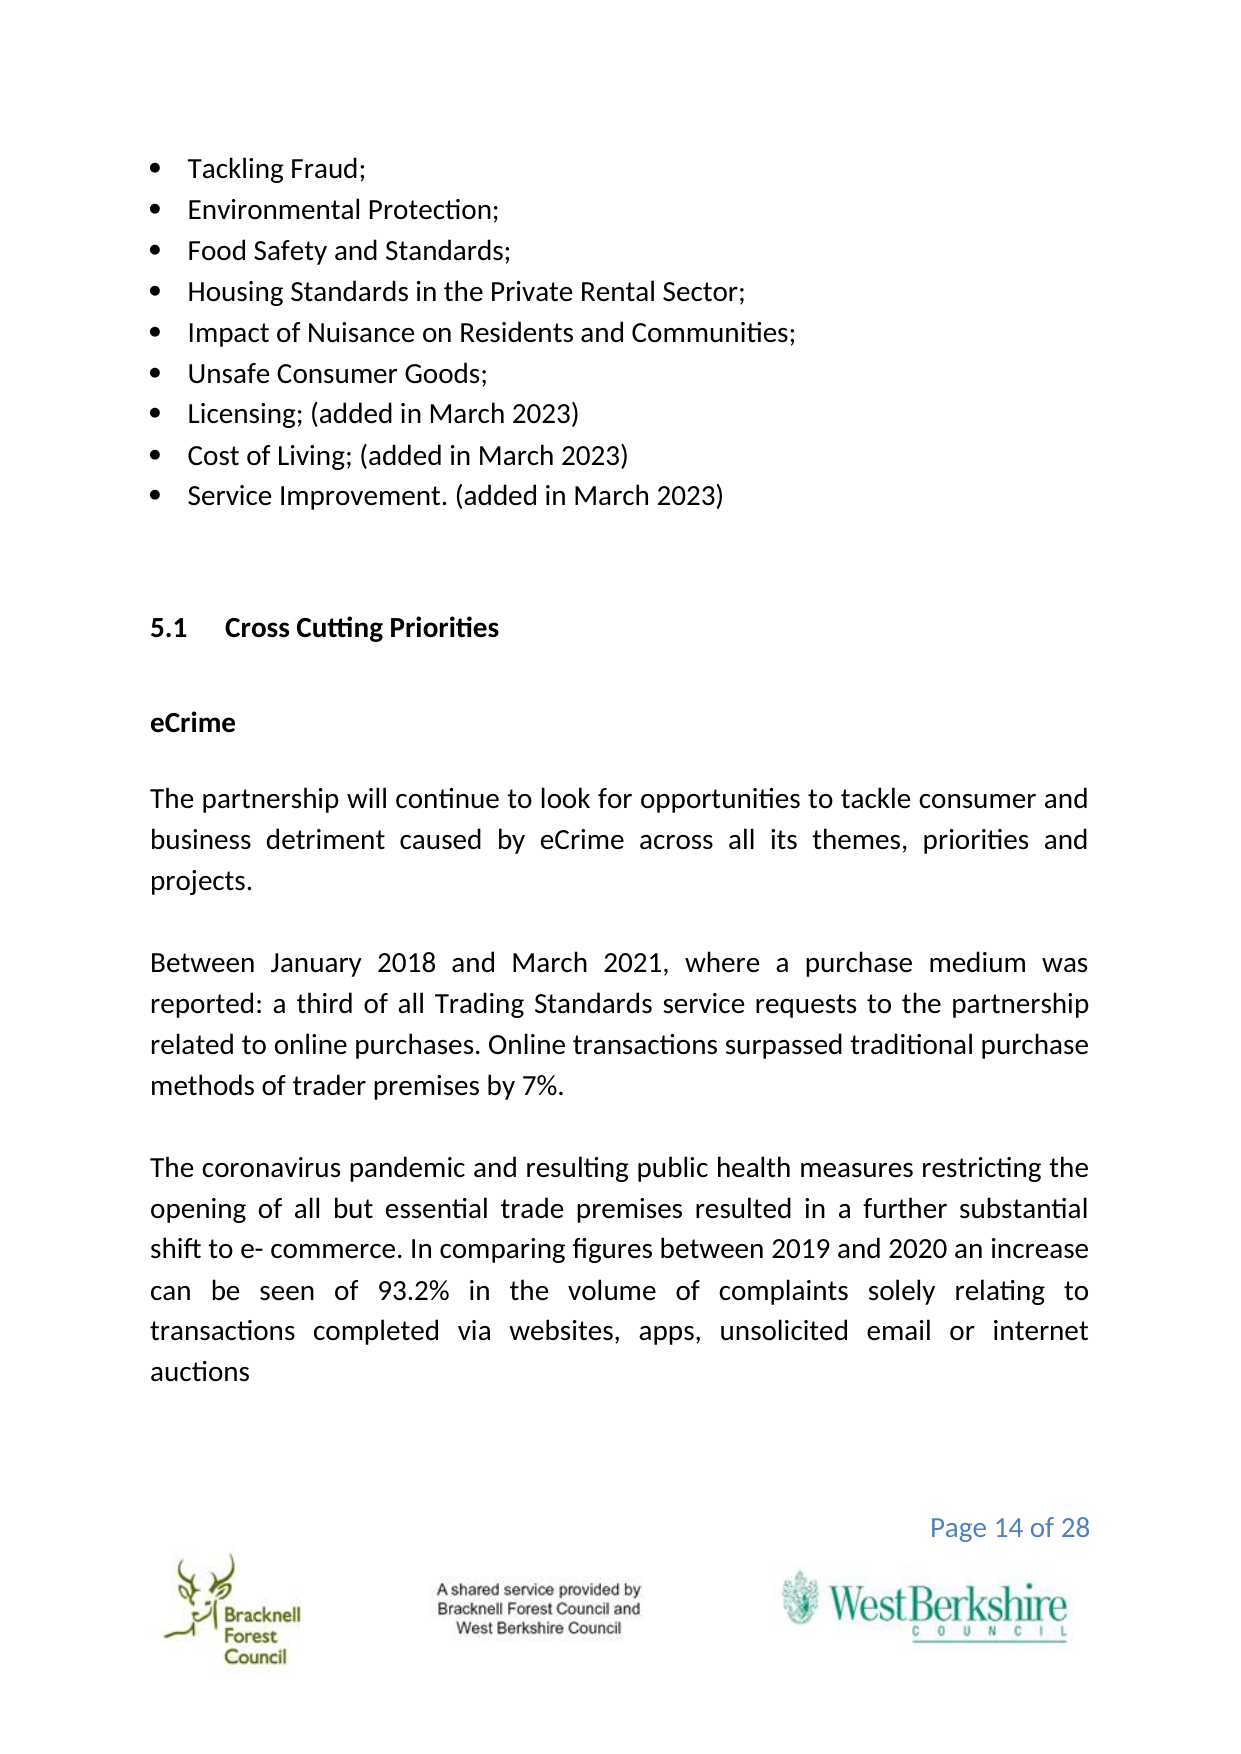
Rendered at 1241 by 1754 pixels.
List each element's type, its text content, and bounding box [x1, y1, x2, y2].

list Cost of Living; (added in March 2023) [150, 437, 1090, 472]
list Service Improvement. (added in March 2023) [150, 477, 1090, 513]
text Between January 2018 and March 2021, where a purchase medium was reported: a third of all Trading Standards service requests to the partnership related to online purchases. Online transactions surpassed traditional purchase methods of trader premises by 7%. [150, 944, 1090, 1102]
list Licensing; (added in March 2023) [150, 396, 1090, 431]
subtitle Cross Cutting Priorities [150, 609, 1090, 645]
subtitle eCrime [150, 704, 1090, 739]
picture [150, 1544, 1091, 1681]
list Tackling Fraud; [150, 150, 1090, 186]
list Food Safety and Standards; [150, 232, 1090, 267]
text The partnership will continue to look for opportunities to tackle consumer and business detriment caused by eCrime across all its themes, priorities and projects. [150, 780, 1090, 898]
list Impact of Nuisance on Residents and Communities; [150, 314, 1090, 349]
list Environmental Protection; [150, 191, 1090, 227]
list Housing Standards in the Private Rental Sector; [150, 273, 1090, 308]
text The coronavirus pandemic and resulting public health measures restricting the opening of all but essential trade premises resulted in a further substantial shift to e- commerce. In comparing figures between 2019 and 2020 an increase can be seen of 93.2% in the volume of complaints solely relating to transactions completed via websites, apps, unsolicited email or internet auctions [150, 1149, 1090, 1389]
list Unsafe Consumer Goods; [150, 355, 1090, 390]
